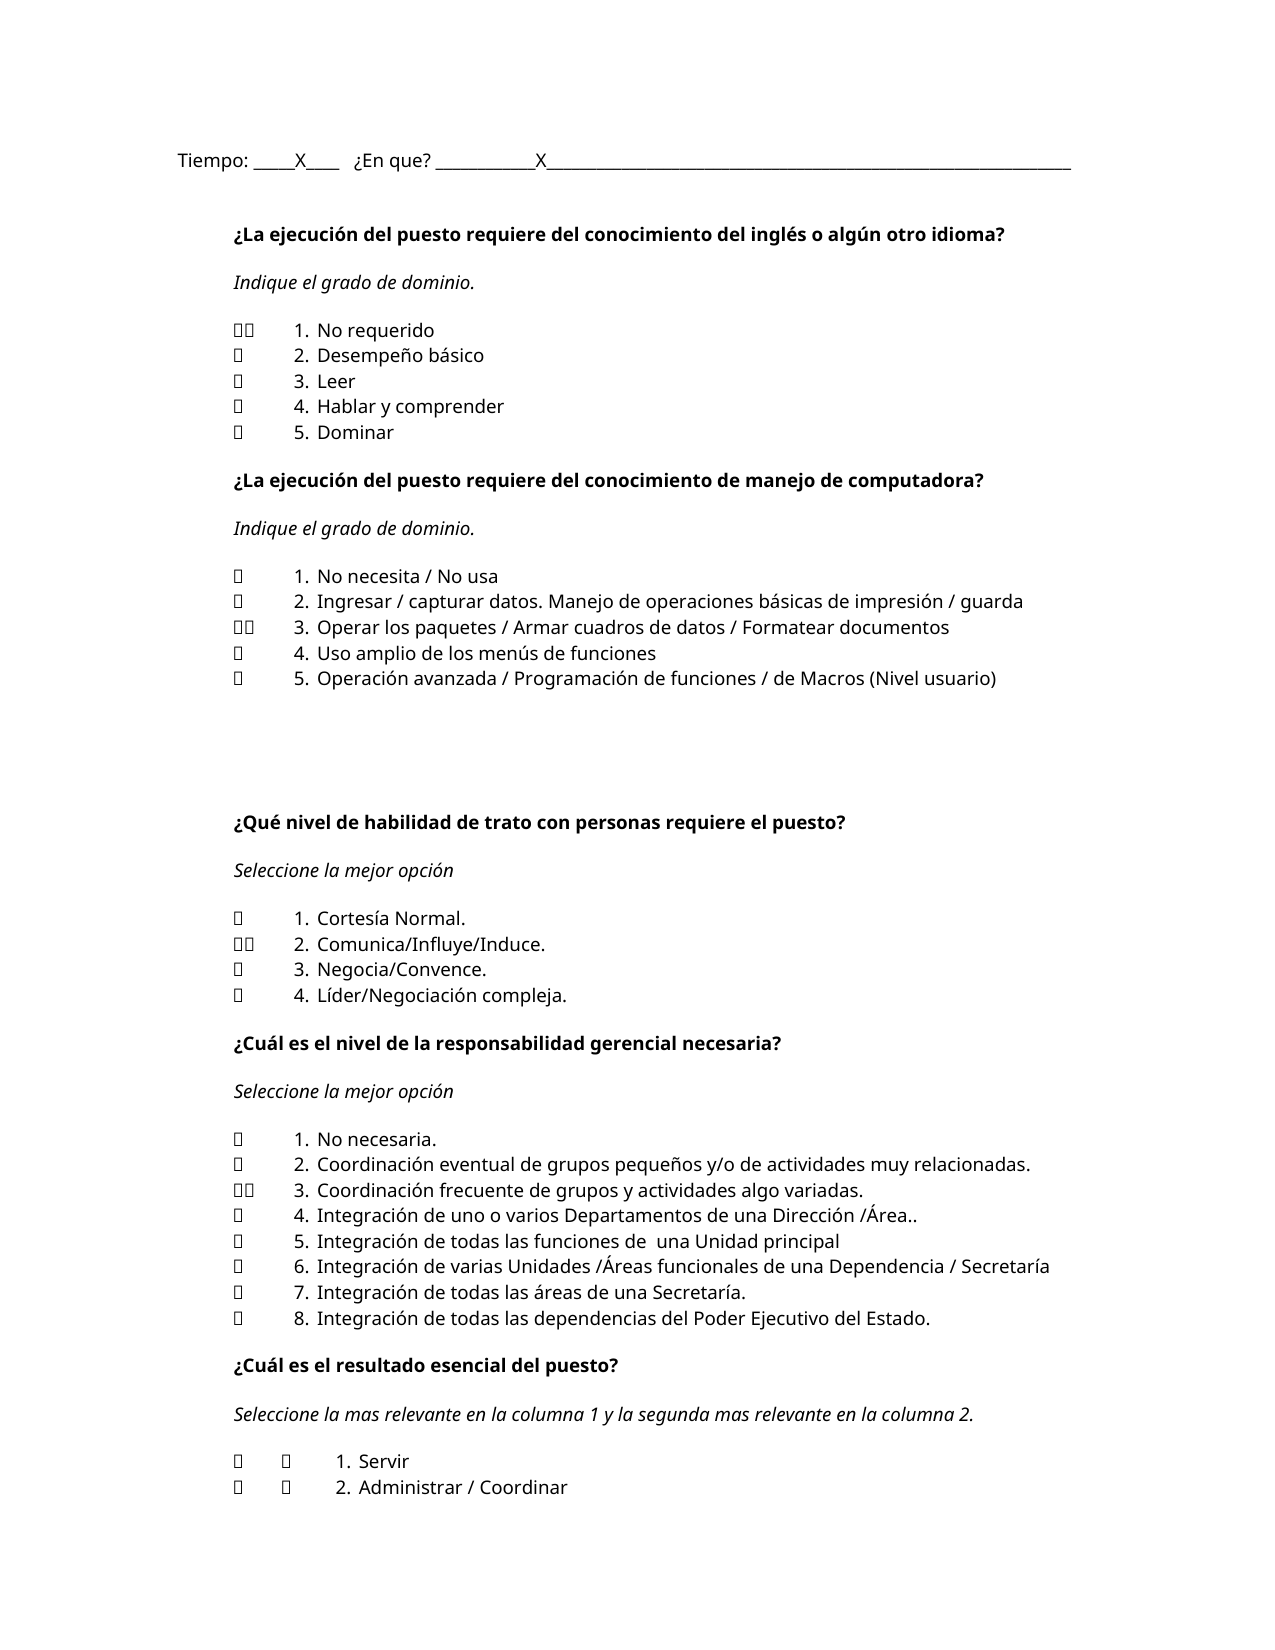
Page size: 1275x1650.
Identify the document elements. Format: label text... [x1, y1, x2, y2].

text  5. Integración de todas las funciones de una Unidad principal [177, 1228, 1098, 1254]
text Seleccione la mejor opción [177, 857, 1098, 883]
text Indique el grado de dominio. [177, 269, 1098, 295]
text  1. Cortesía Normal. [177, 906, 1098, 931]
text  7. Integración de todas las áreas de una Secretaría. [177, 1279, 1098, 1305]
text  1. No necesaria. [177, 1126, 1098, 1152]
text  4. Hablar y comprender [177, 394, 1098, 419]
text ¿La ejecución del puesto requiere del conocimiento del inglés o algún otro idioma? [177, 221, 1098, 247]
text Tiempo: _____X____ ¿En que? ____________X_______________________________________________________________ [177, 148, 1098, 173]
text Seleccione la mas relevante en la columna 1 y la segunda mas relevante en la columna 2. [177, 1401, 1098, 1426]
text ¿Cuál es el resultado esencial del puesto? [177, 1353, 1098, 1378]
text  2. Ingresar / capturar datos. Manejo de operaciones básicas de impresión / guarda [177, 589, 1098, 614]
text  4. Uso amplio de los menús de funciones [177, 640, 1098, 665]
text   2. Administrar / Coordinar [177, 1474, 1098, 1500]
text ¿Cuál es el nivel de la responsabilidad gerencial necesaria? [177, 1030, 1098, 1056]
text  2. Desempeño básico [177, 343, 1098, 368]
text ¿Qué nivel de habilidad de trato con personas requiere el puesto? [177, 809, 1098, 835]
text  6. Integración de varias Unidades /Áreas funcionales de una Dependencia / Secretaría [177, 1254, 1098, 1279]
text  1. No requerido [177, 317, 1098, 343]
text  3. Operar los paquetes / Armar cuadros de datos / Formatear documentos [177, 614, 1098, 640]
text   1. Servir [177, 1449, 1098, 1474]
text  5. Dominar [177, 419, 1098, 445]
text  2. Comunica/Influye/Induce. [177, 931, 1098, 957]
text Indique el grado de dominio. [177, 515, 1098, 541]
text  8. Integración de todas las dependencias del Poder Ejecutivo del Estado. [177, 1305, 1098, 1330]
text  5. Operación avanzada / Programación de funciones / de Macros (Nivel usuario) [177, 665, 1098, 691]
text  3. Coordinación frecuente de grupos y actividades algo variadas. [177, 1177, 1098, 1203]
text Seleccione la mejor opción [177, 1078, 1098, 1104]
text  1. No necesita / No usa [177, 563, 1098, 589]
text  3. Negocia/Convence. [177, 957, 1098, 982]
text  3. Leer [177, 368, 1098, 394]
text ¿La ejecución del puesto requiere del conocimiento de manejo de computadora? [177, 467, 1098, 493]
text  4. Integración de uno o varios Departamentos de una Dirección /Área.. [177, 1203, 1098, 1228]
text  4. Líder/Negociación compleja. [177, 982, 1098, 1008]
text  2. Coordinación eventual de grupos pequeños y/o de actividades muy relacionadas. [177, 1152, 1098, 1177]
